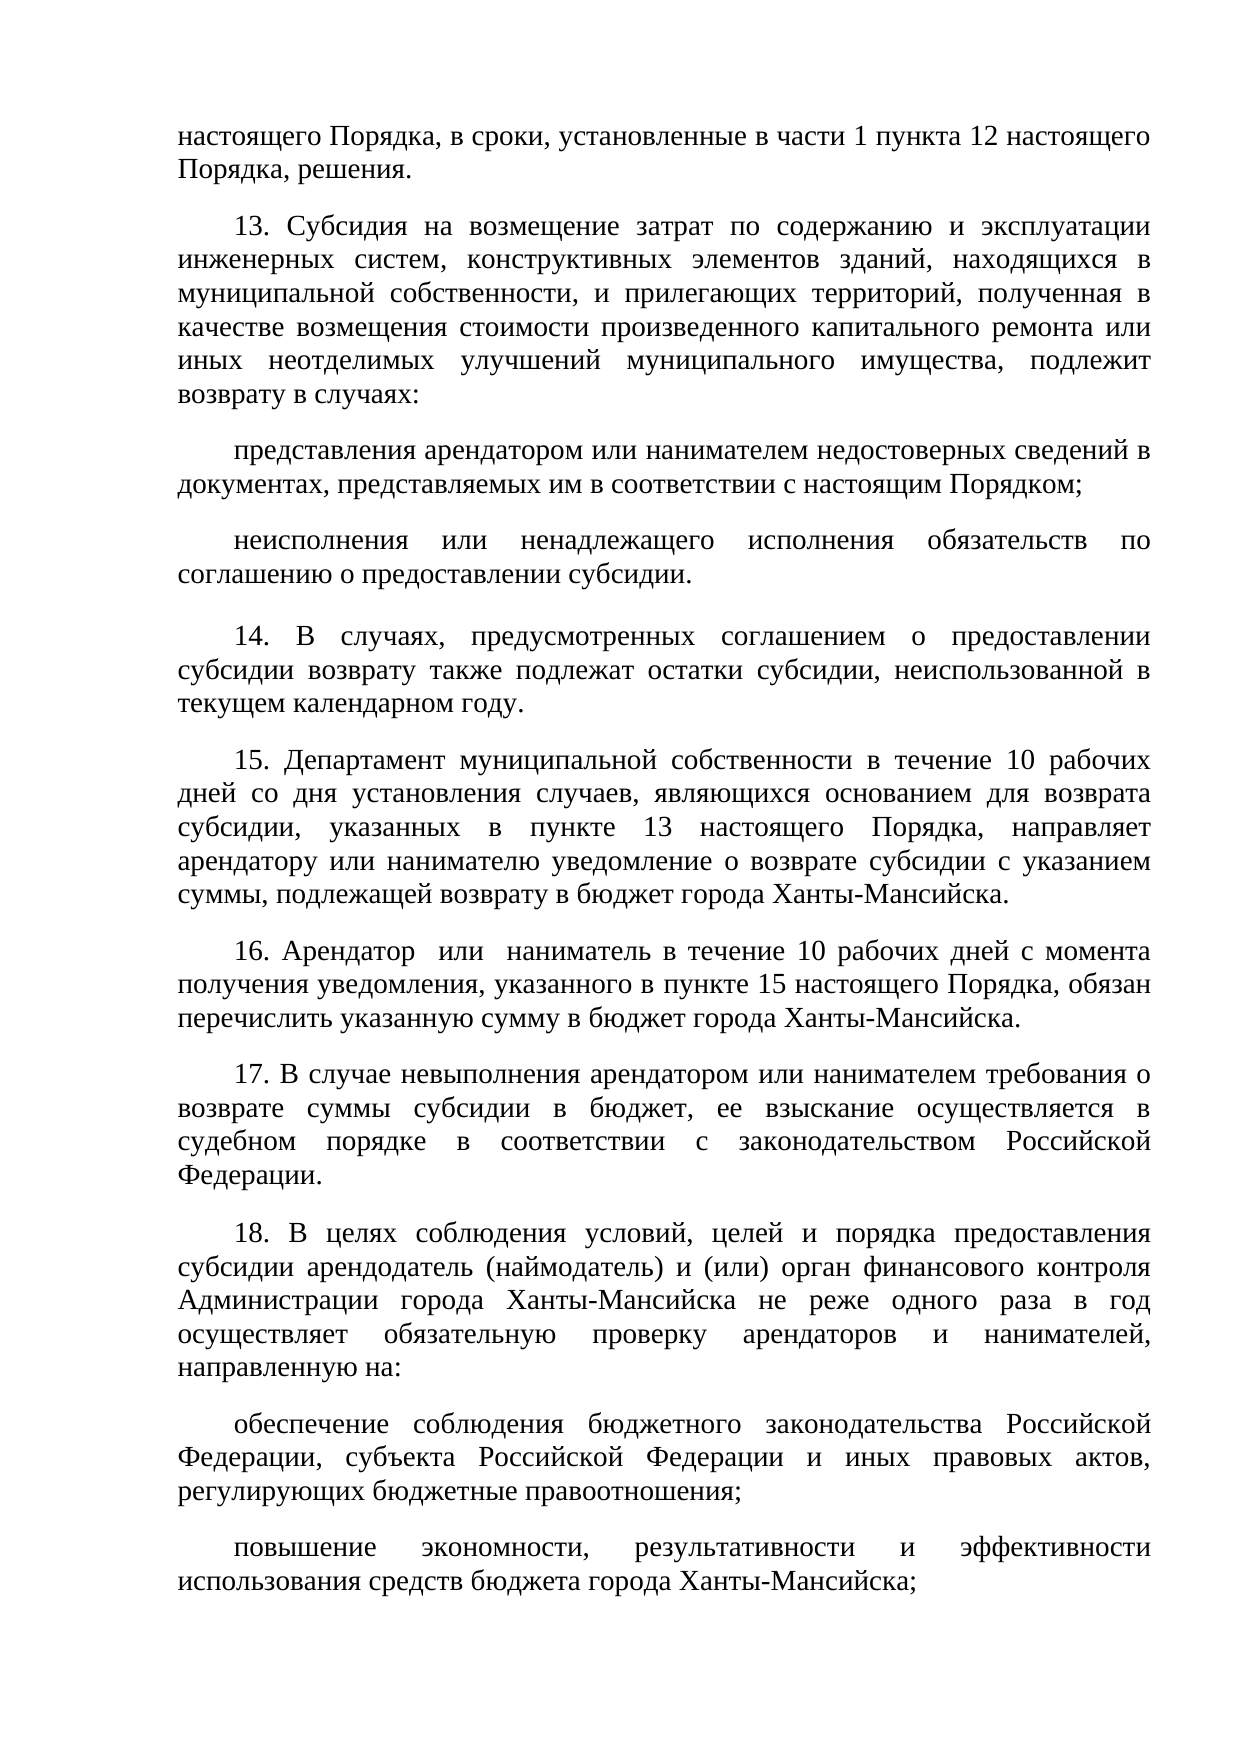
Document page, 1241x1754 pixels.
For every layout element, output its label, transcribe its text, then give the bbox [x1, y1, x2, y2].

text 16. Арендатор или наниматель в течение 10 рабочих дней с момента получения уведомления, указанного в пункте 15 настоящего Порядка, обязан перечислить указанную сумму в бюджет города Ханты-Мансийска. [177, 933, 1152, 1033]
text повышение экономности, результативности и эффективности использования средств бюджета города Ханты-Мансийска; [177, 1529, 1152, 1597]
text неисполнения или ненадлежащего исполнения обязательств по соглашению о предоставлении субсидии. [177, 522, 1152, 589]
text представления арендатором или нанимателем недостоверных сведений в документах, представляемых им в соответствии с настоящим Порядком; [177, 432, 1152, 499]
text 15. Департамент муниципальной собственности в течение 10 рабочих дней со дня установления случаев, являющихся основанием для возврата субсидии, указанных в пункте 13 настоящего Порядка, направляет арендатору или нанимателю уведомление о возврате субсидии с указанием суммы, подлежащей возврату в бюджет города Ханты-Мансийска. [177, 742, 1152, 910]
text 14. В случаях, предусмотренных соглашением о предоставлении субсидии возврату также подлежат остатки субсидии, неиспользованной в текущем календарном году. [177, 618, 1152, 719]
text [177, 118, 1152, 185]
text 17. В случае невыполнения арендатором или нанимателем требования о возврате суммы субсидии в бюджет, ее взыскание осуществляется в судебном порядке в соответствии с законодательством Российской Федерации. [177, 1056, 1152, 1190]
text 13. Субсидия на возмещение затрат по содержанию и эксплуатации инженерных систем, конструктивных элементов зданий, находящихся в муниципальной собственности, и прилегающих территорий, полученная в качестве возмещения стоимости произведенного капитального ремонта или иных неотделимых улучшений муниципального имущества, подлежит возврату в случаях: [177, 208, 1152, 409]
text 18. В целях соблюдения условий, целей и порядка предоставления субсидии арендодатель (наймодатель) и (или) орган финансового контроля Администрации города Ханты-Мансийска не реже одного раза в год осуществляет обязательную проверку арендаторов и нанимателей, направленную на: [177, 1215, 1152, 1383]
text обеспечение соблюдения бюджетного законодательства Российской Федерации, субъекта Российской Федерации и иных правовых актов, регулирующих бюджетные правоотношения; [177, 1406, 1152, 1507]
